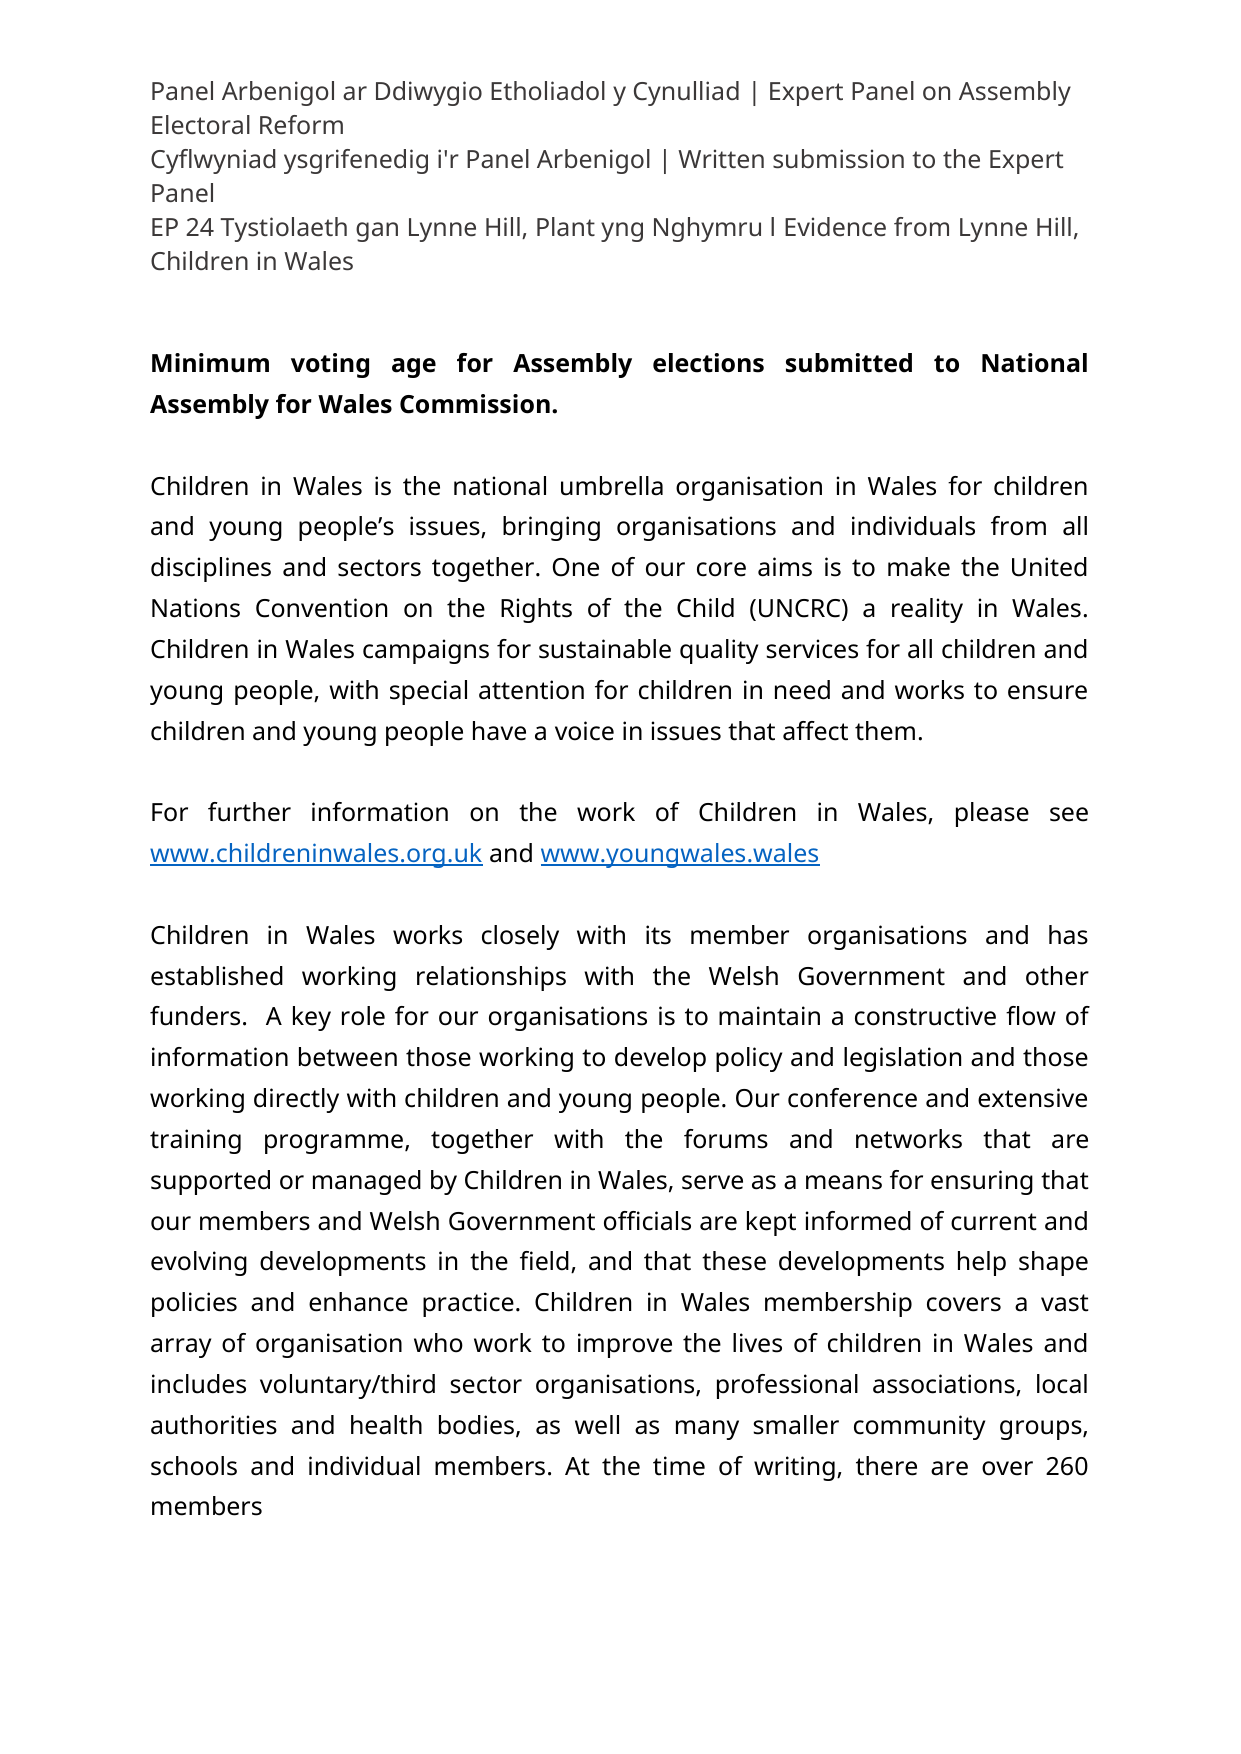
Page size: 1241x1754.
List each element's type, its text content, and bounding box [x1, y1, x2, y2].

text For further information on the work of Children in Wales, please see www.childreninwales.org.uk and www.youngwales.wales [150, 795, 1090, 870]
text Children in Wales is the national umbrella organisation in Wales for children and young people’s issues, bringing organisations and individuals from all disciplines and sectors together. One of our core aims is to make the United Nations Convention on the Rights of the Child (UNCRC) a reality in Wales. Children in Wales campaigns for sustainable quality services for all children and young people, with special attention for children in need and works to ensure children and young people have a voice in issues that affect them. [150, 427, 1090, 747]
text Children in Wales works closely with its member organisations and has established working relationships with the Welsh Government and other funders. A key role for our organisations is to maintain a constructive flow of information between those working to develop policy and legislation and those working directly with children and young people. Our conference and extensive training programme, together with the forums and networks that are supported or managed by Children in Wales, serve as a means for ensuring that our members and Welsh Government officials are kept informed of current and evolving developments in the field, and that these developments help shape policies and enhance practice. Children in Wales membership covers a vast array of organisation who work to improve the lives of children in Wales and includes voluntary/third sector organisations, professional associations, local authorities and health bodies, as well as many smaller community groups, schools and individual members. At the time of writing, there are over 260 members [150, 917, 1090, 1523]
text Minimum voting age for Assembly elections submitted to National Assembly for Wales Commission. [150, 346, 1090, 421]
